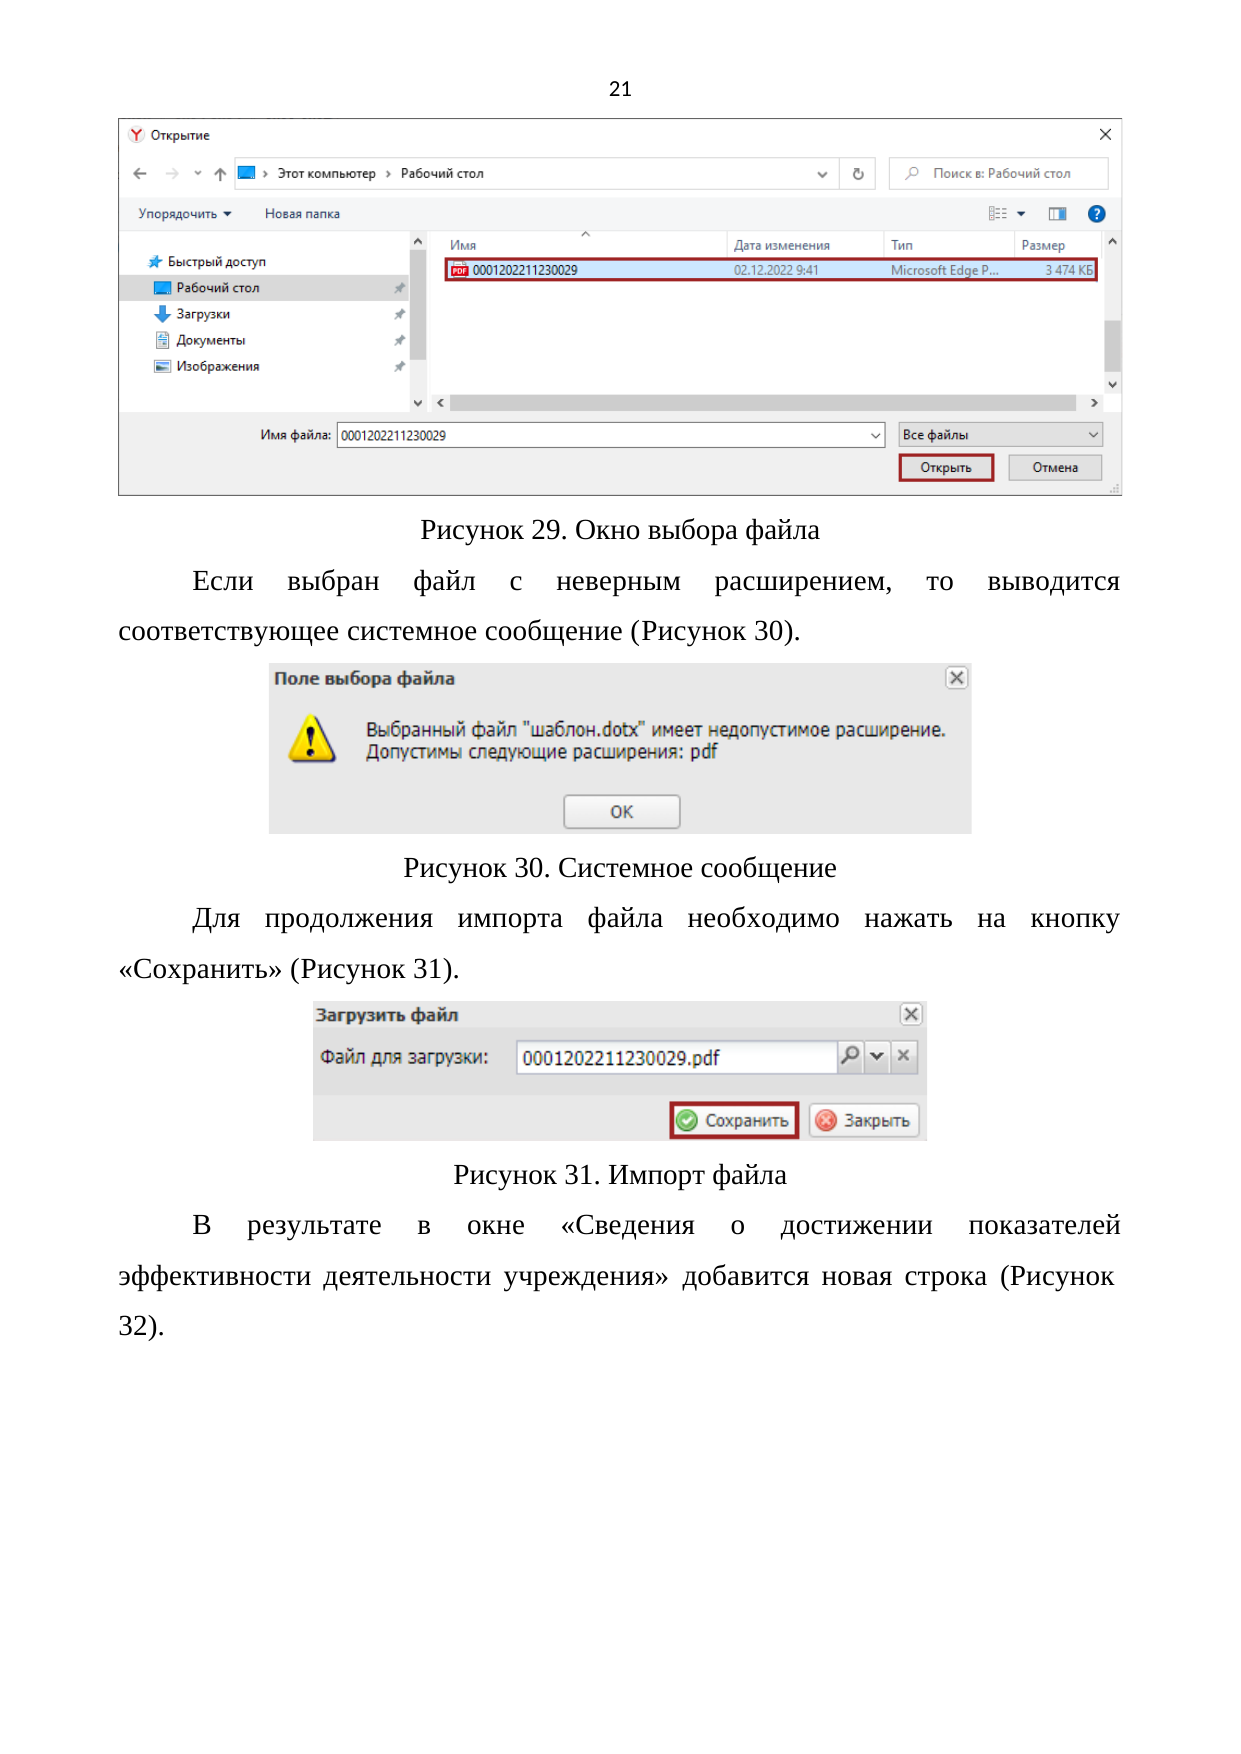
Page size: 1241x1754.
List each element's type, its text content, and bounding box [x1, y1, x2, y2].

text Для продолжения импорта файла необходимо нажать на кнопку «Сохранить» (Рисунок 31). [118, 901, 1122, 984]
picture [118, 118, 1123, 496]
text Рисунок 30. Системное сообщение [118, 850, 1122, 884]
text Рисунок 31. Импорт файла [118, 1157, 1122, 1191]
picture [268, 663, 972, 834]
text В результате в окне «Сведения о достижении показателей эффективности деятельности учреждения» добавится новая строка (Рисунок 32). [118, 1207, 1122, 1342]
picture [313, 1001, 928, 1141]
text Если выбран файл с неверным расширением, то выводится соответствующее системное сообщение (Рисунок 30). [118, 563, 1122, 646]
text Рисунок 29. Окно выбора файла [118, 512, 1122, 546]
